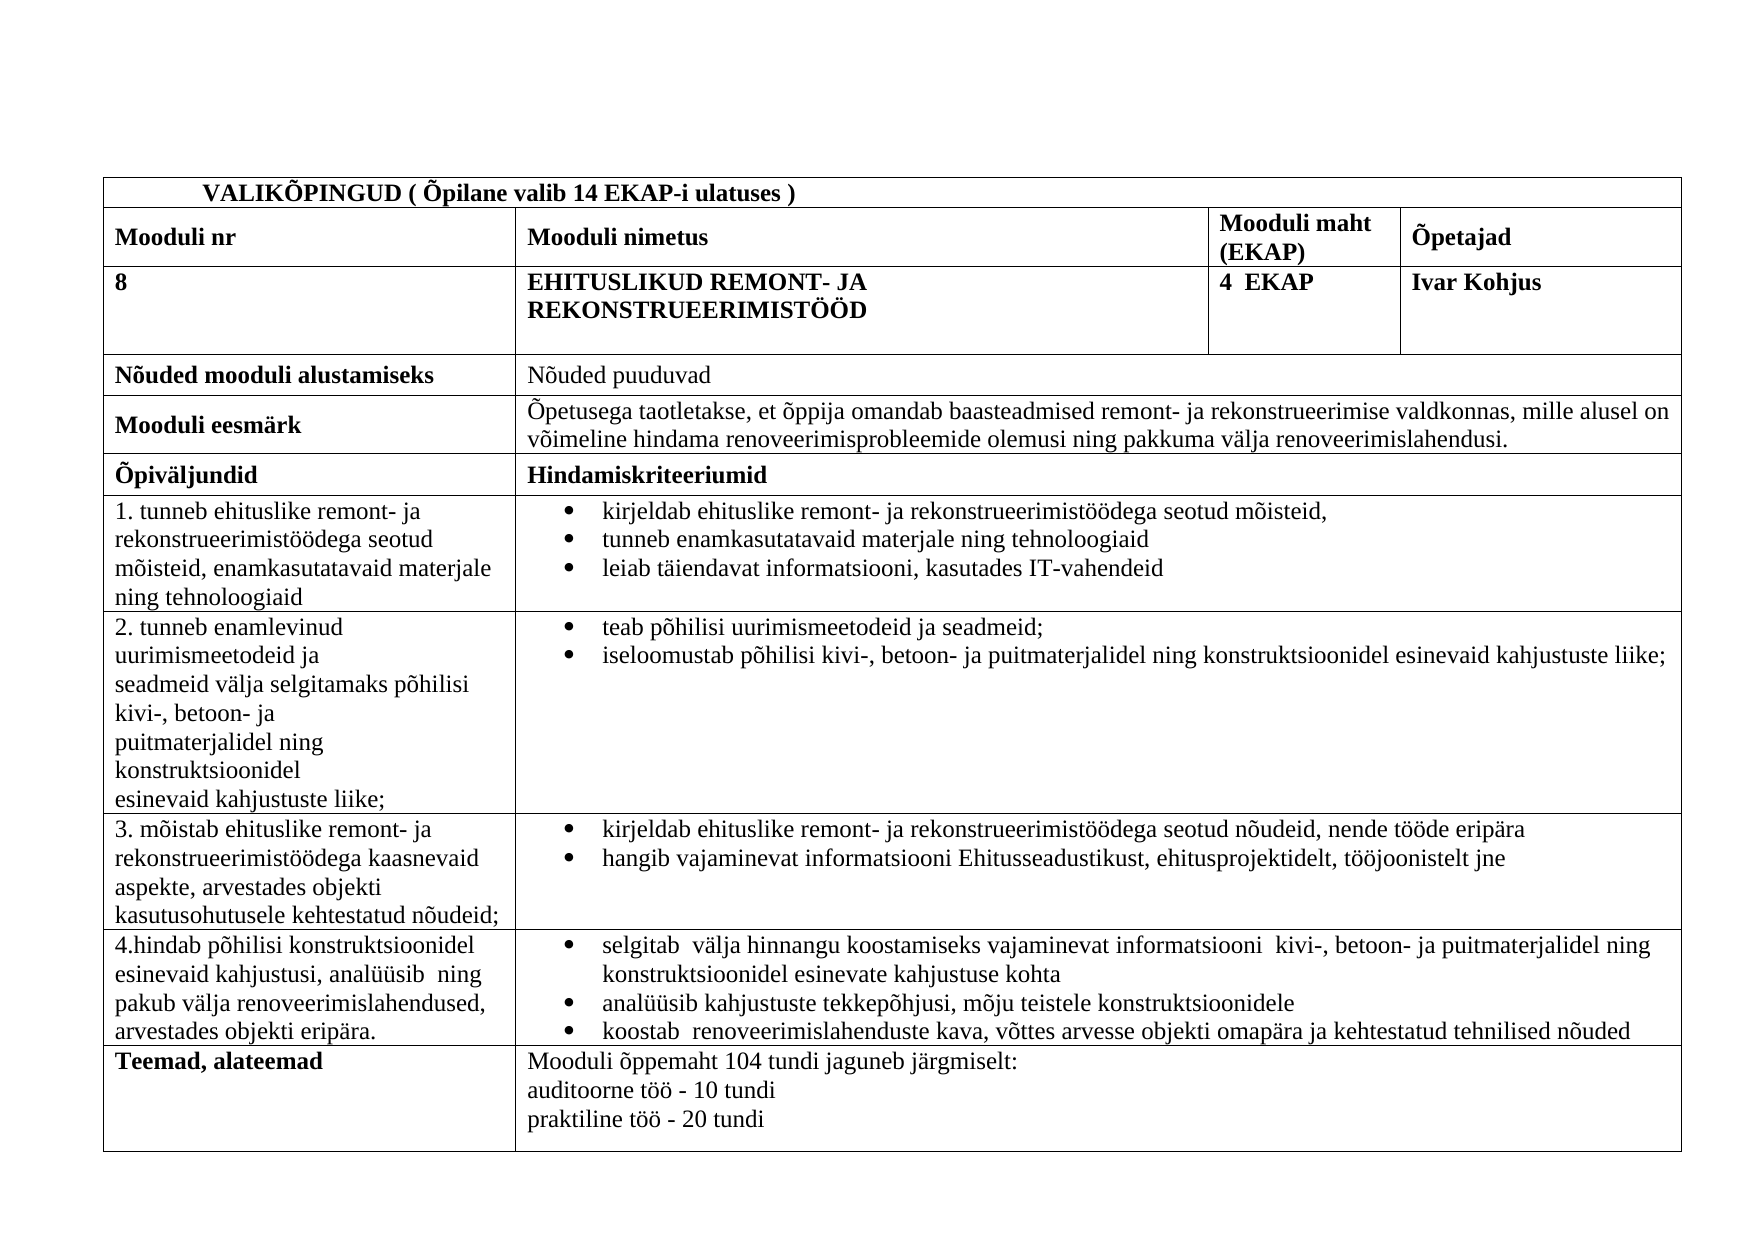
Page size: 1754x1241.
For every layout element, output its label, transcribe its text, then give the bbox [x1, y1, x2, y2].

table_cell selgitab välja hinnangu koostamiseks vajaminevat informatsiooni kivi-, betoon- ja puitmaterjalidel ning konstruktsioonidel esinevate kahjustuse kohta analüüsib kahjustuste tekkepõhjusi, mõju teistele konstruktsioonidele koostab renoveerimislahenduste kava, võttes arvesse objekti omapära ja kehtestatud tehnilised nõuded [516, 930, 1681, 1045]
table_cell kirjeldab ehituslike remont- ja rekonstrueerimistöödega seotud mõisteid, tunneb enamkasutatavaid materjale ning tehnoloogiaid leiab täiendavat informatsiooni, kasutades IT-vahendeid [516, 496, 1681, 611]
table_cell 8 [104, 267, 515, 353]
table_cell Mooduli eesmärk [104, 396, 515, 453]
table_cell 3. mõistab ehituslike remont- ja rekonstrueerimistöödega kaasnevaid aspekte, arvestades objekti kasutusohutusele kehtestatud nõudeid; [104, 814, 515, 929]
table_cell 1. tunneb ehituslike remont- ja rekonstrueerimistöödega seotud mõisteid, enamkasutatavaid materjale ning tehnoloogiaid [104, 496, 515, 611]
table_cell Nõuded puuduvad [516, 355, 1681, 395]
table_cell teab põhilisi uurimismeetodeid ja seadmeid; iseloomustab põhilisi kivi-, betoon- ja puitmaterjalidel ning konstruktsioonidel esinevaid kahjustuste liike; [516, 612, 1681, 813]
table_cell Mooduli nimetus [516, 208, 1208, 266]
table_cell 2. tunneb enamlevinud uurimismeetodeid ja seadmeid välja selgitamaks põhilisi kivi-, betoon- ja puitmaterjalidel ning konstruktsioonidel esinevaid kahjustuste liike; [104, 612, 515, 813]
table_header VALIKÕPINGUD ( Õpilane valib 14 EKAP-i ulatuses ) [104, 178, 1681, 207]
table_cell Õpetusega taotletakse, et õppija omandab baasteadmised remont- ja rekonstrueerimise valdkonnas, mille alusel on võimeline hindama renoveerimisprobleemide olemusi ning pakkuma välja renoveerimislahendusi. [516, 396, 1681, 453]
table_cell EHITUSLIKUD REMONT- JA REKONSTRUEERIMISTÖÖD [516, 267, 1208, 353]
table_cell Mooduli maht (EKAP) [1209, 208, 1400, 266]
table_cell Nõuded mooduli alustamiseks [104, 355, 515, 395]
table_cell 4.hindab põhilisi konstruktsioonidel esinevaid kahjustusi, analüüsib ning pakub välja renoveerimislahendused, arvestades objekti eripära. [104, 930, 515, 1045]
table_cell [516, 1046, 1681, 1151]
table_cell Teemad, alateemad [104, 1046, 515, 1151]
table_cell Ivar Kohjus [1401, 267, 1681, 353]
table_cell Hindamiskriteeriumid [516, 454, 1681, 495]
table_cell Mooduli nr [104, 208, 515, 266]
table_cell 4 EKAP [1209, 267, 1400, 353]
table_cell kirjeldab ehituslike remont- ja rekonstrueerimistöödega seotud nõudeid, nende tööde eripära hangib vajaminevat informatsiooni Ehitusseadustikust, ehitusprojektidelt, tööjoonistelt jne [516, 814, 1681, 929]
table_cell Õpiväljundid [104, 454, 515, 495]
table_cell Õpetajad [1401, 208, 1681, 266]
